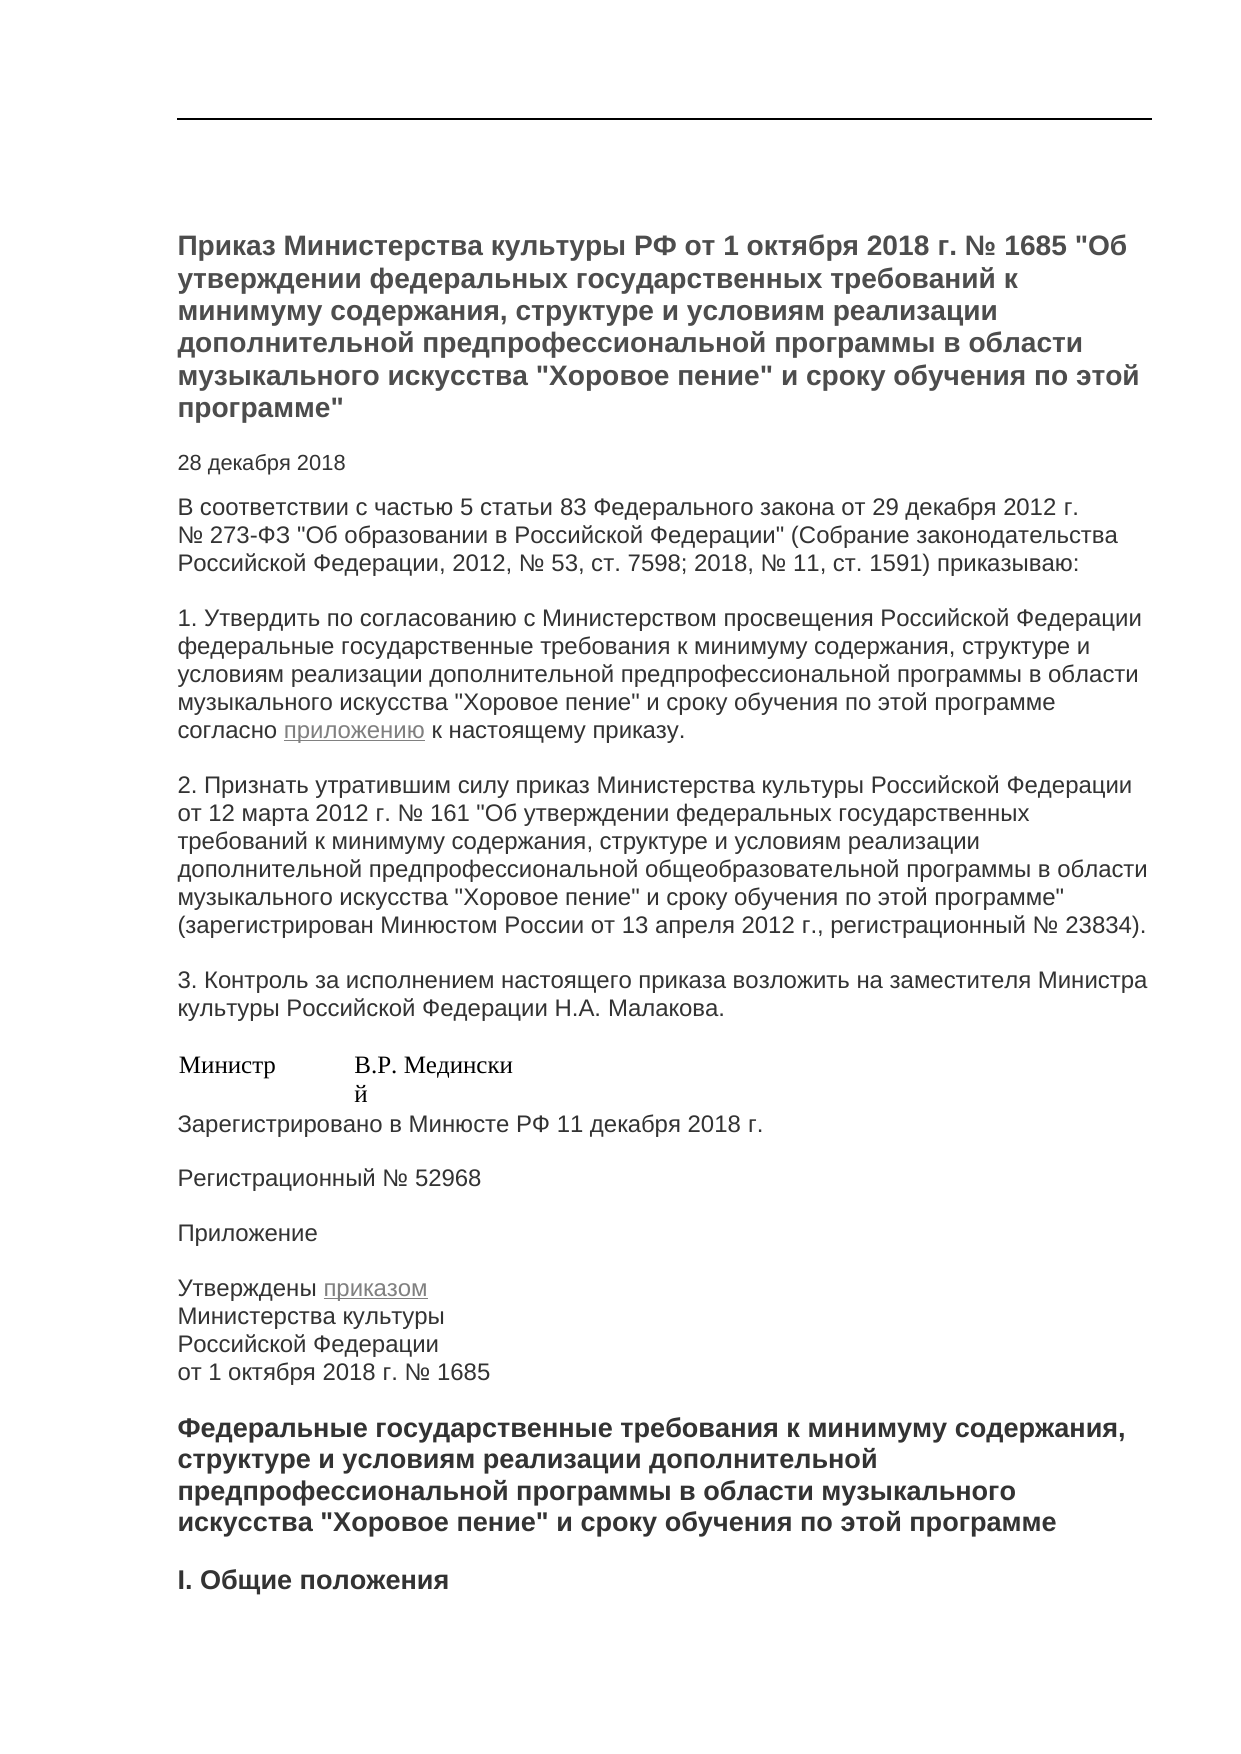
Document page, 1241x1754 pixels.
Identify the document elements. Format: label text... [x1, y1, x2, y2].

text Утверждены приказом Министерства культуры Российской Федерации от 1 октября 2018 г. № 1685 [177, 1273, 1152, 1386]
table_header В.Р. Мединский [353, 1048, 528, 1109]
text 1. Утвердить по согласованию с Министерством просвещения Российской Федерации федеральные государственные требования к минимуму содержания, структуре и условиям реализации дополнительной предпрофессиональной программы в области музыкального искусства "Хоровое пение" и сроку обучения по этой программе согласно приложению к настоящему приказу. [177, 603, 1152, 744]
text Приказ Министерства культуры РФ от 1 октября 2018 г. № 1685 "Об утверждении федеральных государственных требований к минимуму содержания, структуре и условиям реализации дополнительной предпрофессиональной программы в области музыкального искусства "Хоровое пение" и сроку обучения по этой программе" [177, 229, 1152, 424]
text Регистрационный № 52968 [177, 1164, 1152, 1192]
text Приложение [177, 1218, 1152, 1246]
text 3. Контроль за исполнением настоящего приказа возложить на заместителя Министра культуры Российской Федерации Н.А. Малакова. [177, 966, 1152, 1022]
table_header Министр [177, 1048, 352, 1109]
text Федеральные государственные требования к минимуму содержания, структуре и условиям реализации дополнительной предпрофессиональной программы в области музыкального искусства "Хоровое пение" и сроку обучения по этой программе [177, 1412, 1152, 1537]
text В соответствии с частью 5 статьи 83 Федерального закона от 29 декабря 2012 г. № 273-ФЗ "Об образовании в Российской Федерации" (Собрание законодательства Российской Федерации, 2012, № 53, ст. 7598; 2018, № 11, ст. 1591) приказываю: [177, 492, 1152, 576]
text 28 декабря 2018 [177, 450, 1152, 475]
text Зарегистрировано в Минюсте РФ 11 декабря 2018 г. [177, 1109, 1152, 1137]
text 2. Признать утратившим силу приказ Министерства культуры Российской Федерации от 12 марта 2012 г. № 161 "Об утверждении федеральных государственных требований к минимуму содержания, структуре и условиям реализации дополнительной предпрофессиональной общеобразовательной программы в области музыкального искусства "Хоровое пение" и сроку обучения по этой программе" (зарегистрирован Минюстом России от 13 апреля 2012 г., регистрационный № 23834). [177, 770, 1152, 939]
text I. Общие положения [177, 1564, 1152, 1595]
